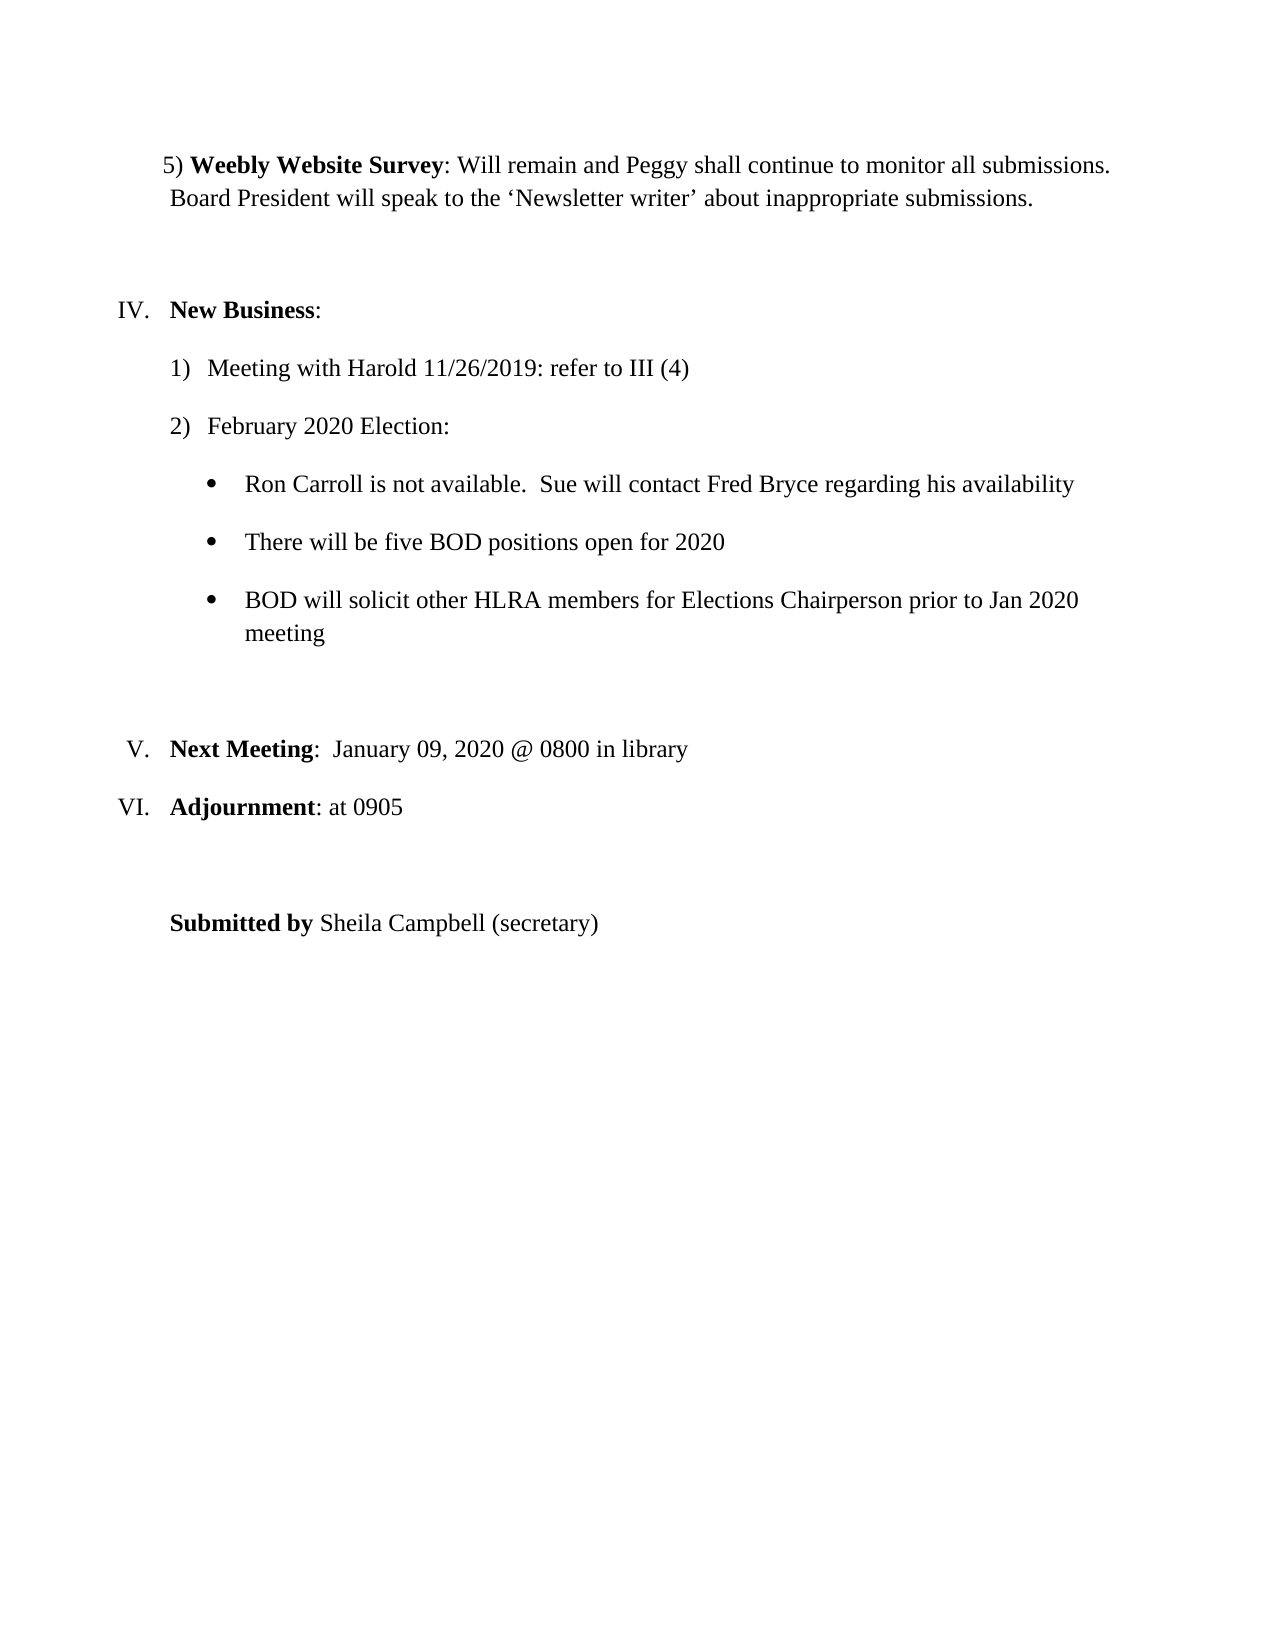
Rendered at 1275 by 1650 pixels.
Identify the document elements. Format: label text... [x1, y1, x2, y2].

list Ron Carroll is not available. Sue will contact Fred Bryce regarding his availability [207, 469, 1125, 498]
list Adjournment: at 0905 [150, 792, 1125, 821]
text 5) Weebly Website Survey: Will remain and Peggy shall continue to monitor all submissions. Board President will speak to the ‘Newsletter writer’ about inappropriate submissions. [150, 150, 1125, 212]
list BOD will solicit other HLRA members for Elections Chairperson prior to Jan 2020 meeting [207, 585, 1125, 647]
list Next Meeting: January 09, 2020 @ 0800 in library [150, 734, 1125, 763]
list Meeting with Harold 11/26/2019: refer to III (4) [169, 353, 1125, 382]
list February 2020 Election: [169, 411, 1125, 440]
list New Business: [150, 295, 1125, 324]
list Submitted by Sheila Campbell (secretary) [169, 908, 1125, 937]
list There will be five BOD positions open for 2020 [207, 527, 1125, 556]
